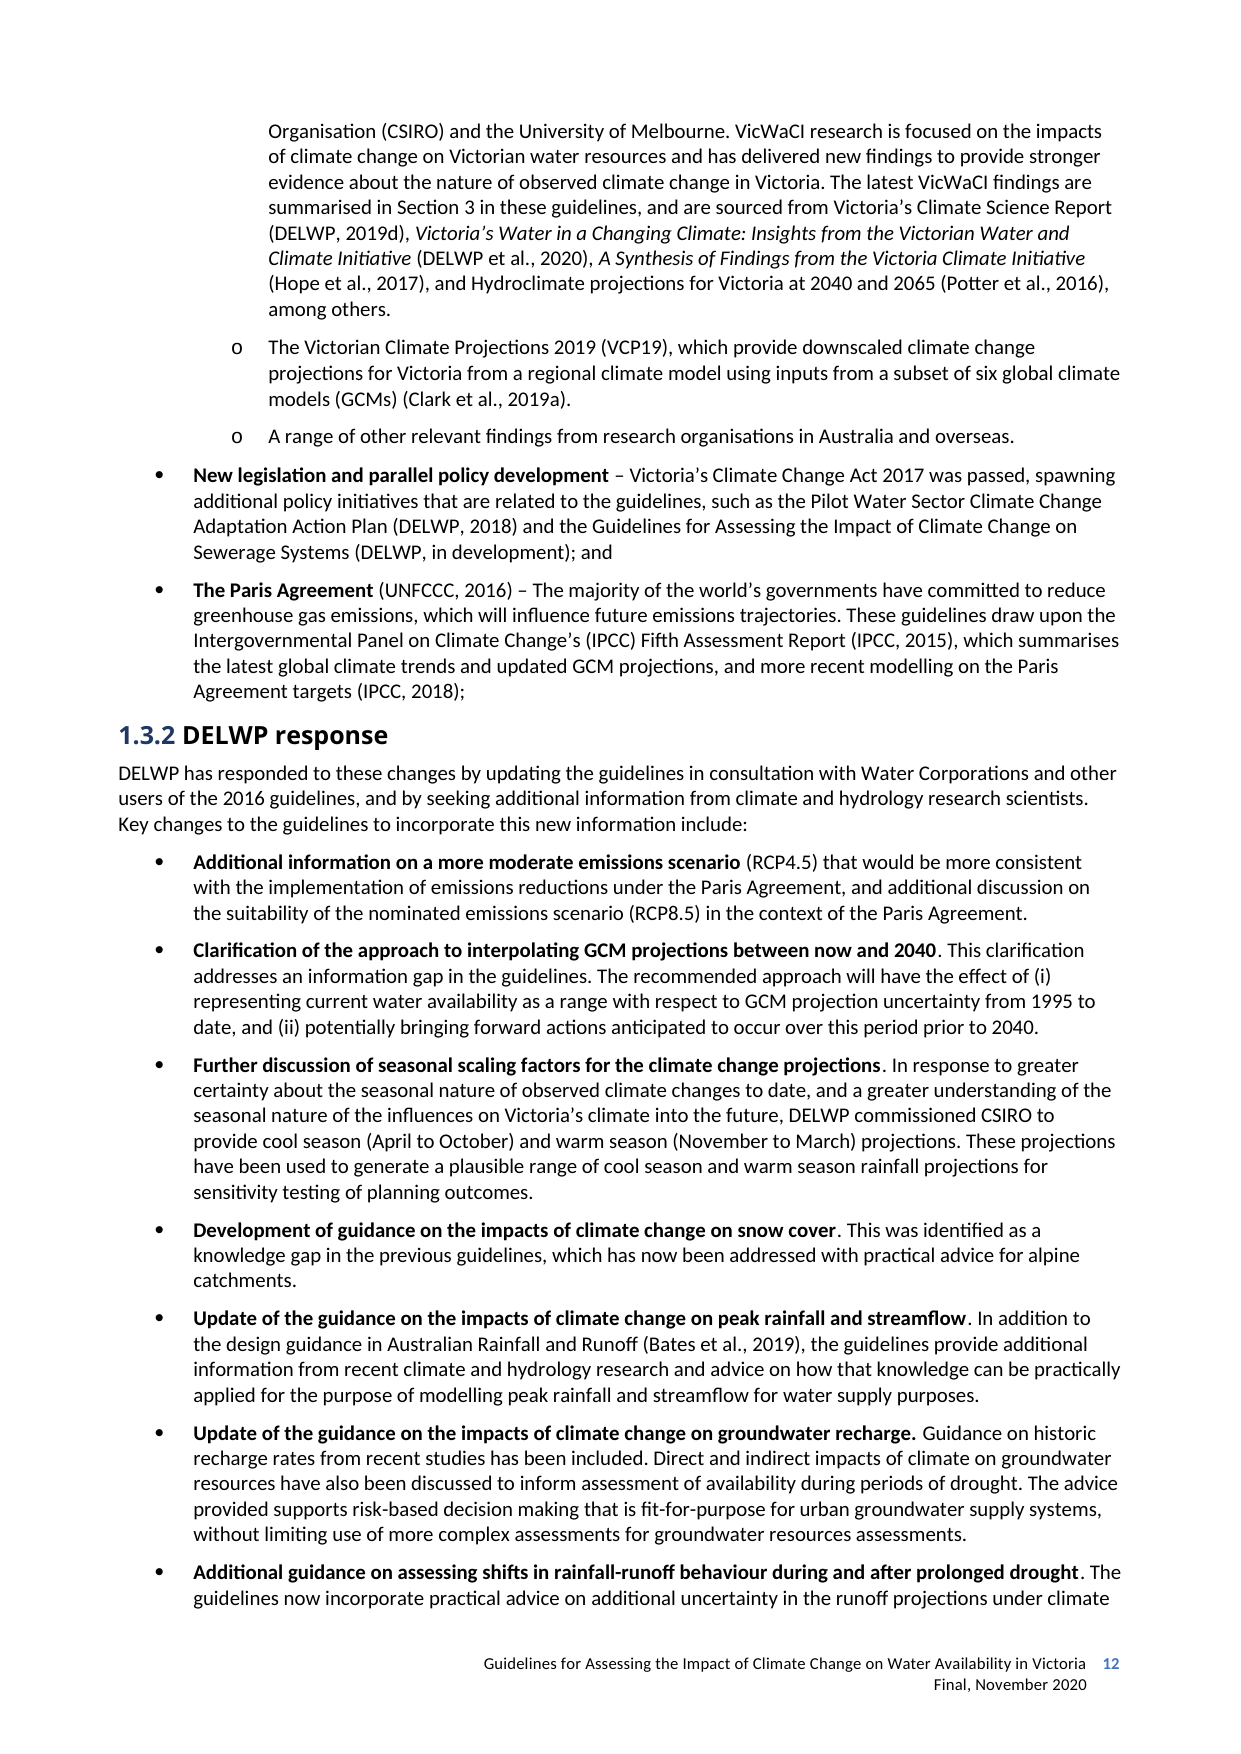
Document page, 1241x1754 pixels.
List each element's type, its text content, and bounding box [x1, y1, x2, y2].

list The Victorian Climate Projections 2019 (VCP19), which provide downscaled climate change projections for Victoria from a regional climate model using inputs from a subset of six global climate models (GCMs) (Clark et al., 2019a). [231, 334, 1122, 411]
list New legislation and parallel policy development – Victoria’s Climate Change Act 2017 was passed, spawning additional policy initiatives that are related to the guidelines, such as the Pilot Water Sector Climate Change Adaptation Action Plan (DELWP, 2018) and the Guidelines for Assessing the Impact of Climate Change on Sewerage Systems (DELWP, in development); and [156, 463, 1122, 564]
list Additional information on a more moderate emissions scenario (RCP4.5) that would be more consistent with the implementation of emissions reductions under the Paris Agreement, and additional discussion on the suitability of the nominated emissions scenario (RCP8.5) in the context of the Paris Agreement. [156, 849, 1122, 925]
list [156, 1559, 1122, 1610]
text DELWP has responded to these changes by updating the guidelines in consultation with Water Corporations and other users of the 2016 guidelines, and by seeking additional information from climate and hydrology research scientists. Key changes to the guidelines to incorporate this new information include: [118, 760, 1122, 836]
subtitle DELWP response [118, 725, 1122, 750]
list The Paris Agreement (UNFCCC, 2016) – The majority of the world’s governments have committed to reduce greenhouse gas emissions, which will influence future emissions trajectories. These guidelines draw upon the Intergovernmental Panel on Climate Change’s (IPCC) Fifth Assessment Report (IPCC, 2015), which summarises the latest global climate trends and updated GCM projections, and more recent modelling on the Paris Agreement targets (IPCC, 2018); [156, 577, 1122, 704]
list Clarification of the approach to interpolating GCM projections between now and 2040. This clarification addresses an information gap in the guidelines. The recommended approach will have the effect of (i) representing current water availability as a range with respect to GCM projection uncertainty from 1995 to date, and (ii) potentially bringing forward actions anticipated to occur over this period prior to 2040. [156, 938, 1122, 1039]
list Update of the guidance on the impacts of climate change on peak rainfall and streamflow. In addition to the design guidance in Australian Rainfall and Runoff (Bates et al., 2019), the guidelines provide additional information from recent climate and hydrology research and advice on how that knowledge can be practically applied for the purpose of modelling peak rainfall and streamflow for water supply purposes. [156, 1306, 1122, 1407]
list A range of other relevant findings from research organisations in Australia and overseas. [231, 424, 1122, 450]
list Further discussion of seasonal scaling factors for the climate change projections. In response to greater certainty about the seasonal nature of observed climate changes to date, and a greater understanding of the seasonal nature of the influences on Victoria’s climate into the future, DELWP commissioned CSIRO to provide cool season (April to October) and warm season (November to March) projections. These projections have been used to generate a plausible range of cool season and warm season rainfall projections for sensitivity testing of planning outcomes. [156, 1052, 1122, 1204]
list Development of guidance on the impacts of climate change on snow cover. This was identified as a knowledge gap in the previous guidelines, which has now been addressed with practical advice for alpine catchments. [156, 1217, 1122, 1293]
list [231, 118, 1122, 321]
list Update of the guidance on the impacts of climate change on groundwater recharge. Guidance on historic recharge rates from recent studies has been included. Direct and indirect impacts of climate on groundwater resources have also been discussed to inform assessment of availability during periods of drought. The advice provided supports risk-based decision making that is fit-for-purpose for urban groundwater supply systems, without limiting use of more complex assessments for groundwater resources assessments. [156, 1420, 1122, 1547]
